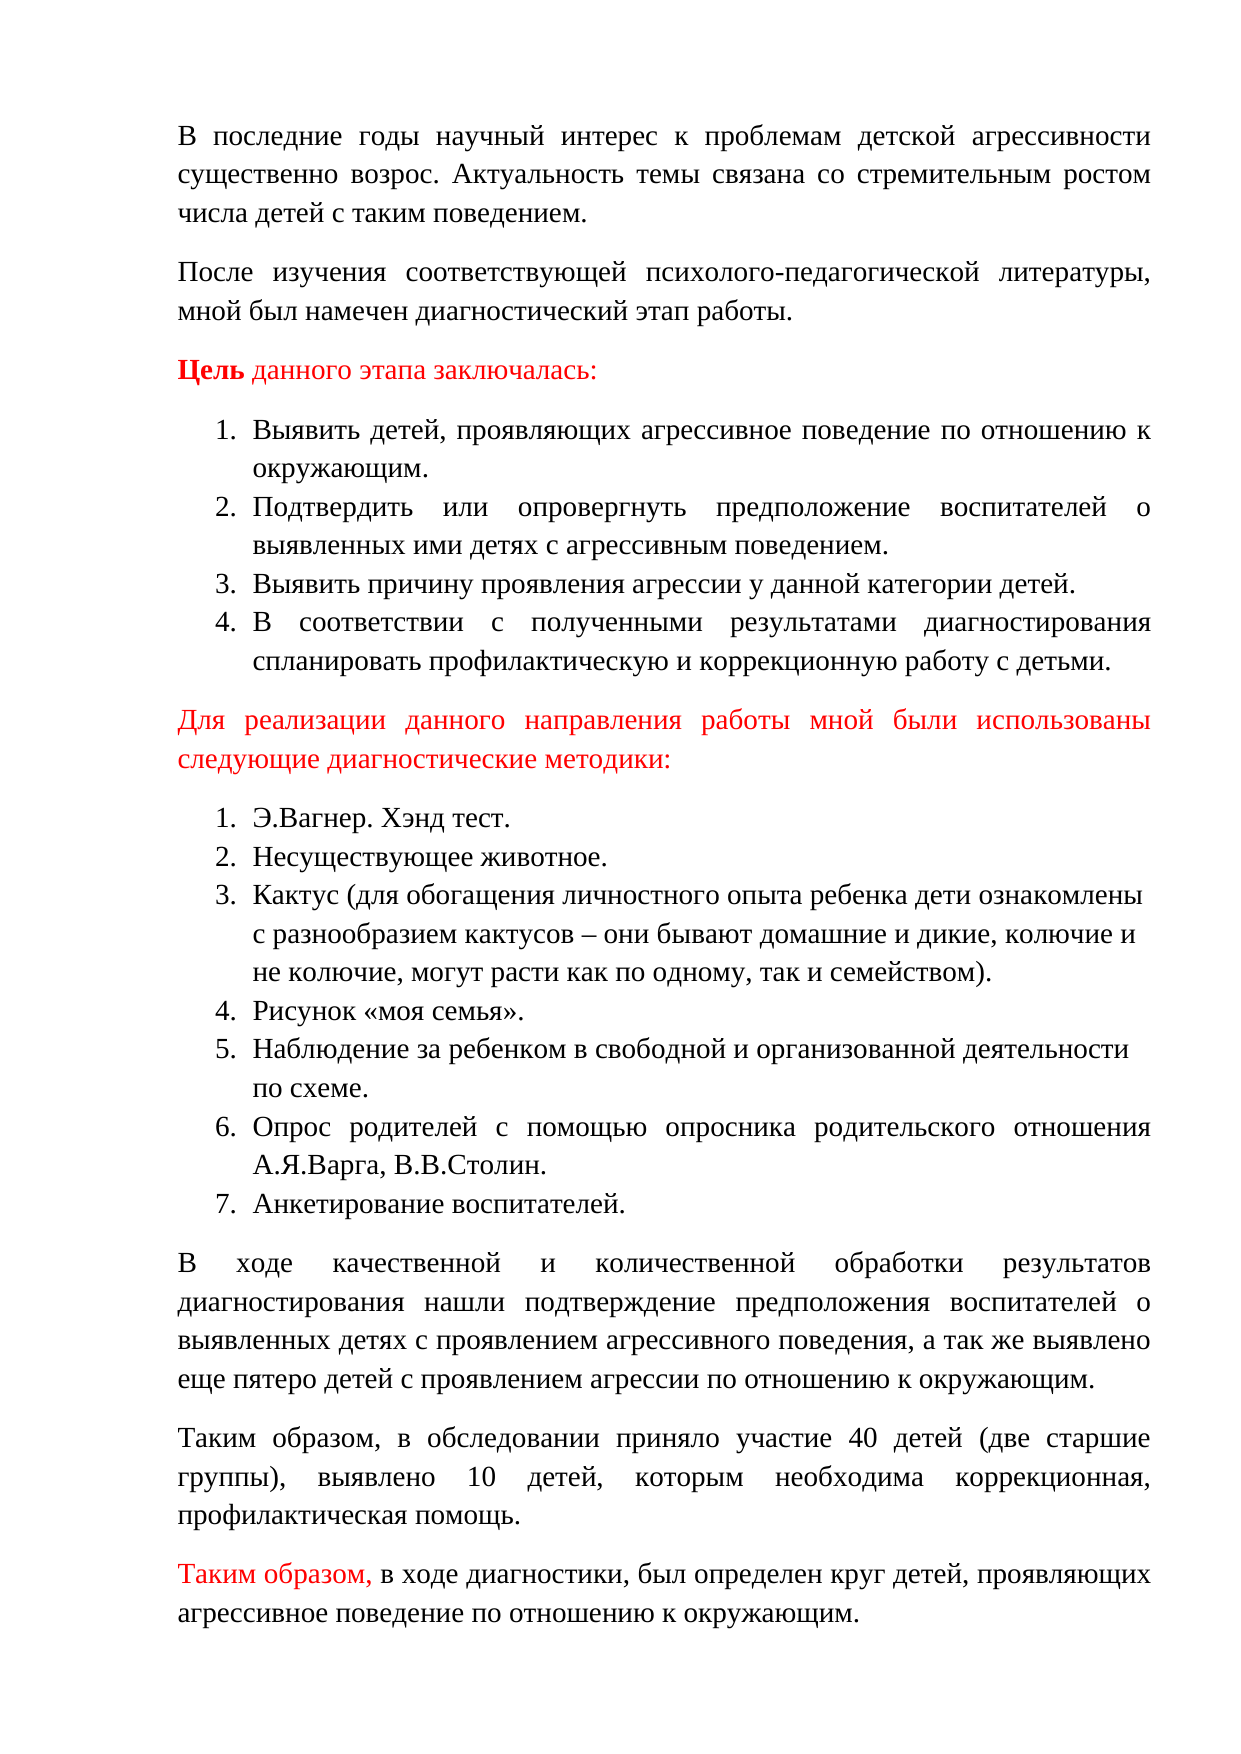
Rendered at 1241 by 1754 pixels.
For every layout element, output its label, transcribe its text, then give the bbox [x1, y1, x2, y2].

text В последние годы научный интерес к проблемам детской агрессивности существенно возрос. Актуальность темы связана со стремительным ростом числа детей с таким поведением. [177, 118, 1152, 229]
list Опрос родителей с помощью опросника родительского отношения А.Я.Варга, В.В.Столин. [215, 1109, 1152, 1181]
text В ходе качественной и количественной обработки результатов диагностирования нашли подтверждение предположения воспитателей о выявленных детях с проявлением агрессивного поведения, а так же выявлено еще пятеро детей с проявлением агрессии по отношению к окружающим. [177, 1245, 1152, 1394]
text Цель данного этапа заключалась: [177, 352, 1152, 386]
text После изучения соответствующей психолого-педагогической литературы, мной был намечен диагностический этап работы. [177, 254, 1152, 327]
list Кактус (для обогащения личностного опыта ребенка дети ознакомлены с разнообразием кактусов – они бывают домашние и дикие, колючие и не колючие, могут расти как по одному, так и семейством). [215, 877, 1152, 988]
text Таким образом, в ходе диагностики, был определен круг детей, проявляющих агрессивное поведение по отношению к окружающим. [177, 1557, 1152, 1629]
list Рисунок «моя семья». [215, 993, 1152, 1027]
list Подтвердить или опровергнуть предположение воспитателей о выявленных ими детях с агрессивным поведением. [215, 489, 1152, 561]
list В соответствии с полученными результатами диагностирования спланировать профилактическую и коррекционную работу с детьми. [215, 604, 1152, 677]
list Несуществующее животное. [215, 839, 1152, 872]
text Для реализации данного направления работы мной были использованы следующие диагностические методики: [177, 702, 1152, 774]
list Анкетирование воспитателей. [215, 1186, 1152, 1219]
list Выявить детей, проявляющих агрессивное поведение по отношению к окружающим. [215, 412, 1152, 484]
list Выявить причину проявления агрессии у данной категории детей. [215, 566, 1152, 599]
list Наблюдение за ребенком в свободной и организованной деятельности по схеме. [215, 1032, 1152, 1104]
list Э.Вагнер. Хэнд тест. [215, 800, 1152, 834]
text Таким образом, в обследовании приняло участие 40 детей (две старшие группы), выявлено 10 детей, которым необходима коррекционная, профилактическая помощь. [177, 1420, 1152, 1531]
